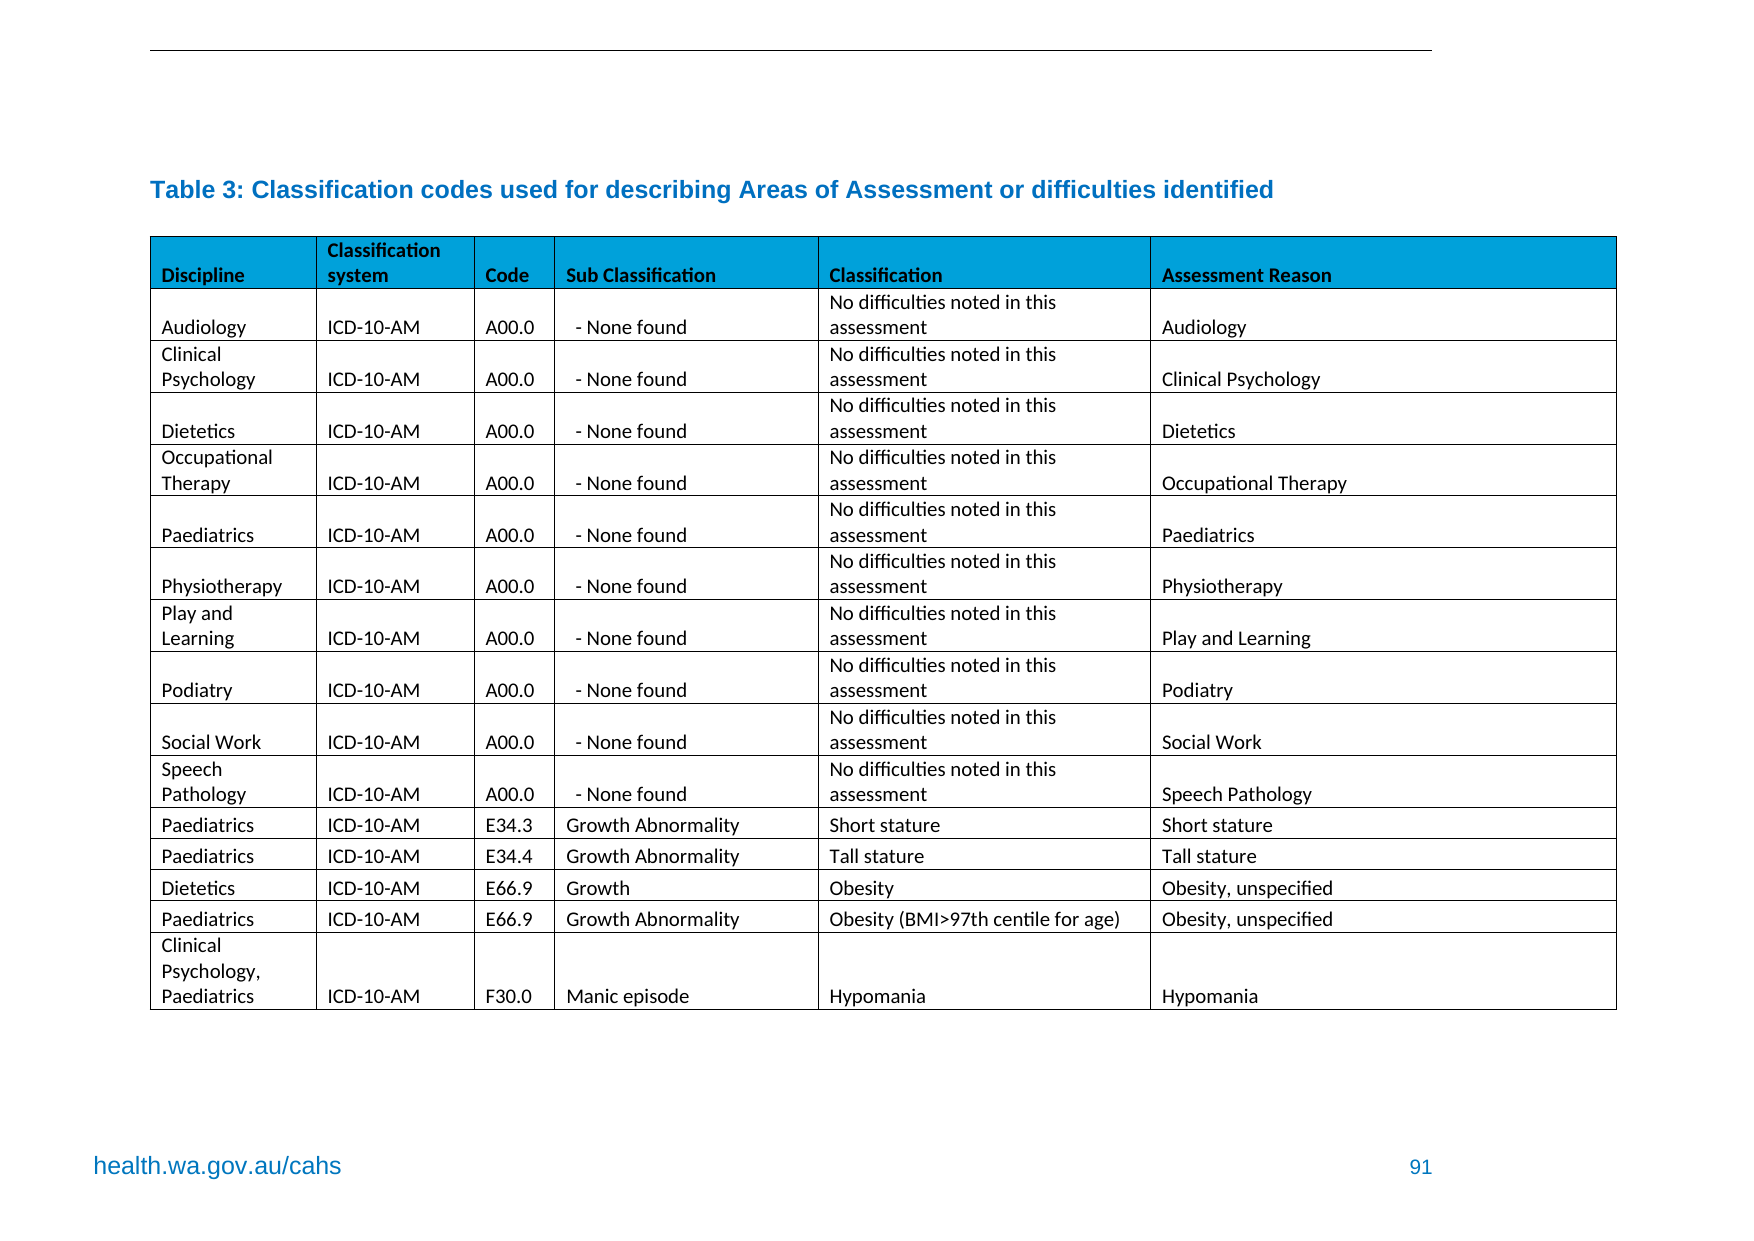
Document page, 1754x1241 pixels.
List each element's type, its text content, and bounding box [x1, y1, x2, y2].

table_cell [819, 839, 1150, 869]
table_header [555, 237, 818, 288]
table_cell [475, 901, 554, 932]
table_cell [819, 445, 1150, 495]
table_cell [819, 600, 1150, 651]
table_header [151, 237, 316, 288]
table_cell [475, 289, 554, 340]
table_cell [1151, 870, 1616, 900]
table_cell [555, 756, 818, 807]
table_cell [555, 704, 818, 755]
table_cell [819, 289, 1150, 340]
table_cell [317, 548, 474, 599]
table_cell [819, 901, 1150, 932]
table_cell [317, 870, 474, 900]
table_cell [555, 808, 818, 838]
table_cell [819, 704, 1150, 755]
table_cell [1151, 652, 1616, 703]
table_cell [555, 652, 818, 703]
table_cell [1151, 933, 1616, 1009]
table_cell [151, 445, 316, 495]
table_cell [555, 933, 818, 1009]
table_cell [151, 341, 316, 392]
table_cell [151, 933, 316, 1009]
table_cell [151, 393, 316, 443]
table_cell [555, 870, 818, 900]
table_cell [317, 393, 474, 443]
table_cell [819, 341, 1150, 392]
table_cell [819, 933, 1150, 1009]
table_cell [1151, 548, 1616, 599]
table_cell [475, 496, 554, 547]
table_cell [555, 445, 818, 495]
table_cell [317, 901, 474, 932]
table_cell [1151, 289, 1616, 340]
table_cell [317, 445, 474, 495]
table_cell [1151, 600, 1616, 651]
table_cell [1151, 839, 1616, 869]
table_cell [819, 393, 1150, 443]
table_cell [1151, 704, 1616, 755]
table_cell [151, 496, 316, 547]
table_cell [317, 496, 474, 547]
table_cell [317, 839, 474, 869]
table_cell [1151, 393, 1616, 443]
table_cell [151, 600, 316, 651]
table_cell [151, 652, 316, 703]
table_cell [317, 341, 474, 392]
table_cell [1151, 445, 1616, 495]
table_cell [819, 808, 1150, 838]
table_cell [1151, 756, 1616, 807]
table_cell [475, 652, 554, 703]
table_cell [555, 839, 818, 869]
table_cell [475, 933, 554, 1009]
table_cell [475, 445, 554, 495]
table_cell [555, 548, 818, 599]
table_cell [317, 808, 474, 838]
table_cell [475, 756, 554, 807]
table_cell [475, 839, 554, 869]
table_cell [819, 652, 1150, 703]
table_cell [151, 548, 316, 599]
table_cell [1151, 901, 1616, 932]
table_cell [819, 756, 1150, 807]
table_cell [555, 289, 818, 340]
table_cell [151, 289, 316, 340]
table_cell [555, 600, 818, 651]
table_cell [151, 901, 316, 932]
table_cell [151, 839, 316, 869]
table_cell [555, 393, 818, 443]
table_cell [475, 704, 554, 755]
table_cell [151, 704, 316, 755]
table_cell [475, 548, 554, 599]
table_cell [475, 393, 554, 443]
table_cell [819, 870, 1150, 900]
subtitle Table 3: Classification codes used for describing Areas of Assessment or difficulties identified [150, 175, 1432, 204]
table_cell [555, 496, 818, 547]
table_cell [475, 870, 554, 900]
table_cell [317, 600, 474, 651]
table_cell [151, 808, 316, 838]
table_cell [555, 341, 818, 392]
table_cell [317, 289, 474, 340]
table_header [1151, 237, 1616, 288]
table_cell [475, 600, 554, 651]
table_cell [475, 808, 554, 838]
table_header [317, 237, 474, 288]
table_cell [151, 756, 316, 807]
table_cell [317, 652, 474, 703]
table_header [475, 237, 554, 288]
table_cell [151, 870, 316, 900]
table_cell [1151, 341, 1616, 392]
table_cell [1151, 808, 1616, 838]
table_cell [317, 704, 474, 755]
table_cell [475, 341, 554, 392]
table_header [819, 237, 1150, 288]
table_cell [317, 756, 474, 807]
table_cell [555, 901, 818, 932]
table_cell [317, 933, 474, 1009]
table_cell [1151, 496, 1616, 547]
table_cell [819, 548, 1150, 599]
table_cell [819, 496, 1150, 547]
